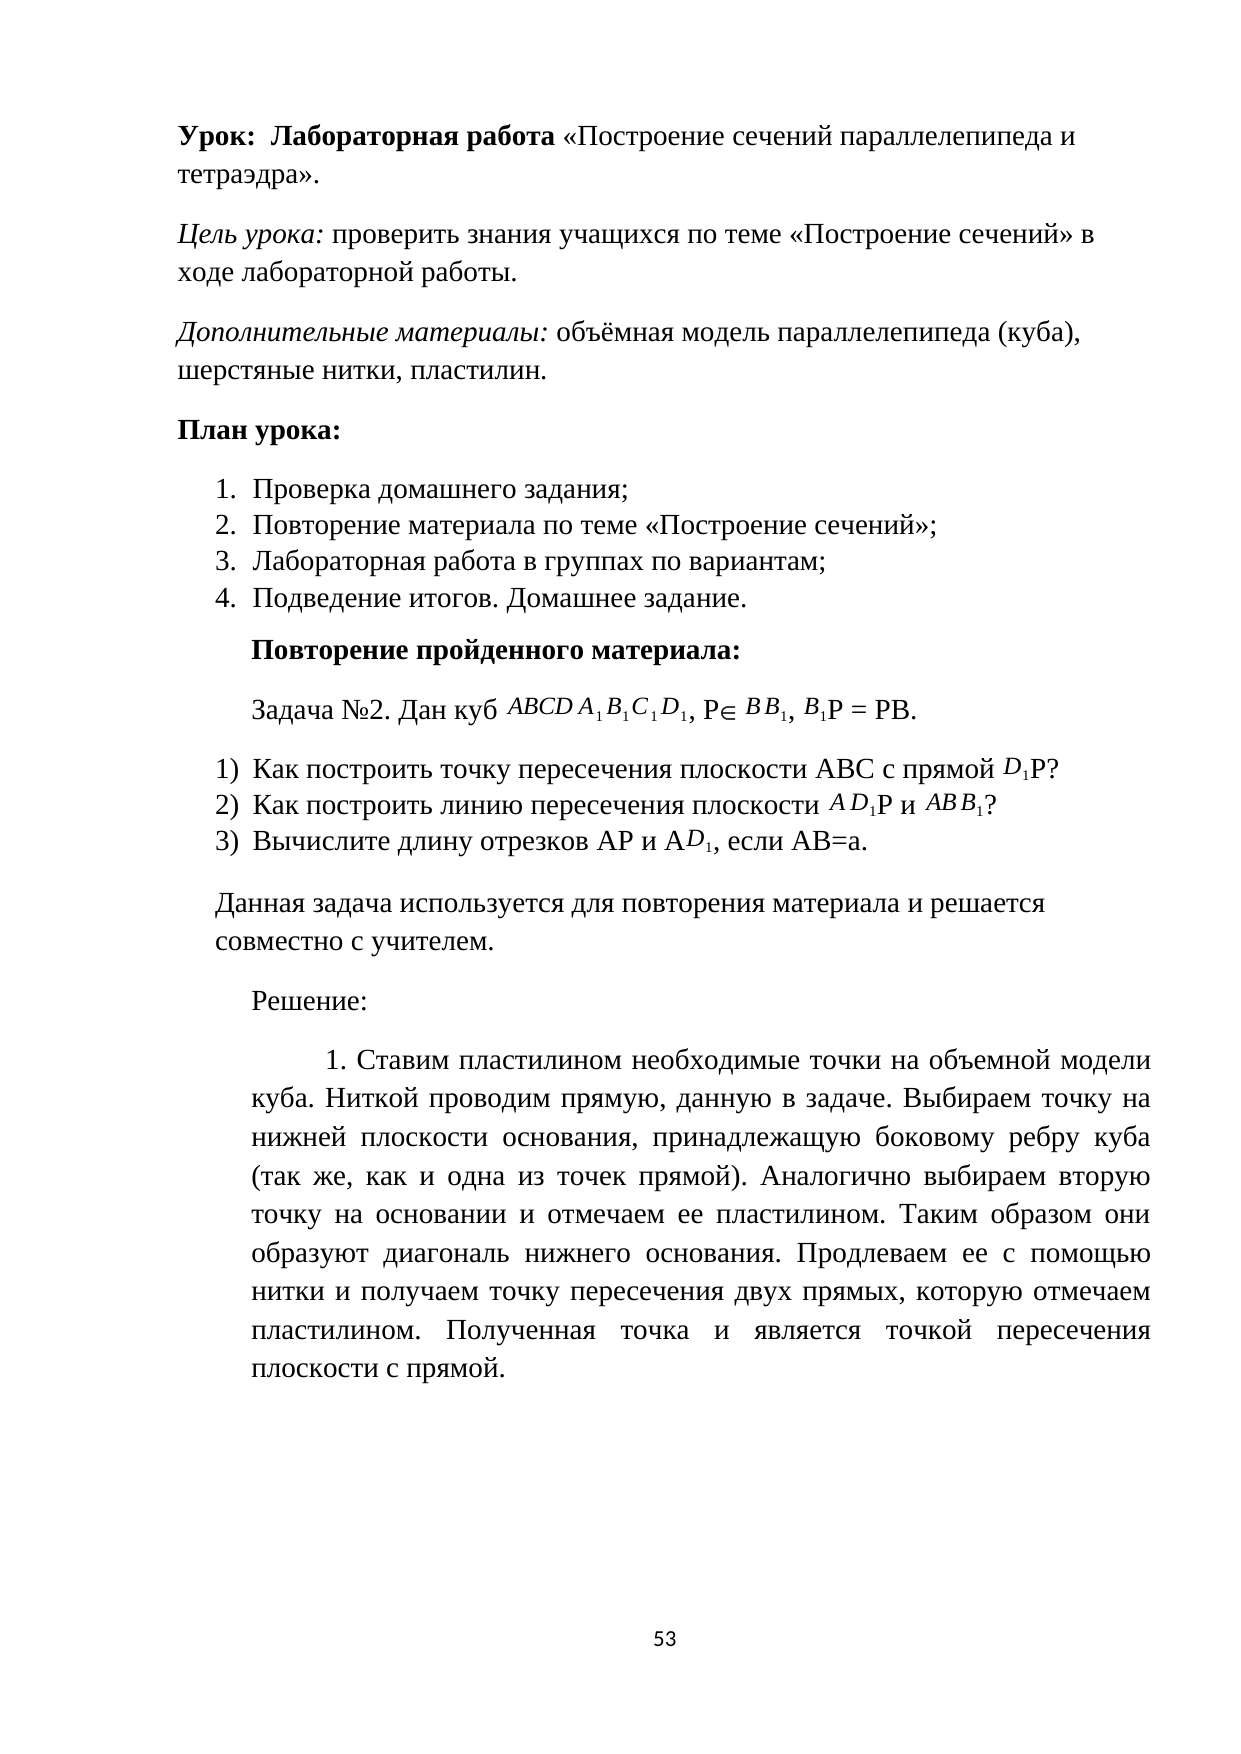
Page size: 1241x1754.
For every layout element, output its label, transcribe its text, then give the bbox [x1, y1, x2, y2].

list Проверка домашнего задания; [215, 471, 1152, 505]
text Данная задача используется для повторения материала и решается совместно с учителем. [215, 885, 1152, 957]
list Как построить точку пересечения плоскости ABC с прямой P? [215, 751, 1152, 785]
list Подведение итогов. Домашнее задание. [215, 580, 1152, 613]
text Дополнительные материалы: объёмная модель параллелепипеда (куба), шерстяные нитки, пластилин. [177, 314, 1152, 386]
text 1. Ставим пластилином необходимые точки на объемной модели куба. Ниткой проводим прямую, данную в задаче. Выбираем точку на нижней плоскости основания, принадлежащую боковому ребру куба (так же, как и одна из точек прямой). Аналогично выбираем вторую точку на основании и отмечаем ее пластилином. Таким образом они образуют диагональ нижнего основания. Продлеваем ее с помощью нитки и получаем точку пересечения двух прямых, которую отмечаем пластилином. Полученная точка и является точкой пересечения плоскости с прямой. [251, 1042, 1152, 1384]
list Как построить линию пересечения плоскости Р и ? [215, 787, 1152, 821]
text План урока: [177, 412, 1152, 445]
list Вычислите длину отрезков AP и A, если AB=a. [215, 823, 1152, 857]
text Повторение пройденного материала: [177, 632, 1152, 666]
text Урок: Лабораторная работа «Построение сечений параллелепипеда и тетраэдра». [177, 118, 1152, 190]
list Лабораторная работа в группах по вариантам; [215, 543, 1152, 577]
text Решение: [251, 983, 1152, 1016]
list Повторение материала по теме «Построение сечений»; [215, 507, 1152, 541]
text Задача №2. Дан куб , P∈ , P = PB. [177, 692, 1152, 725]
text Цель урока: проверить знания учащихся по теме «Построение сечений» в ходе лабораторной работы. [177, 216, 1152, 288]
